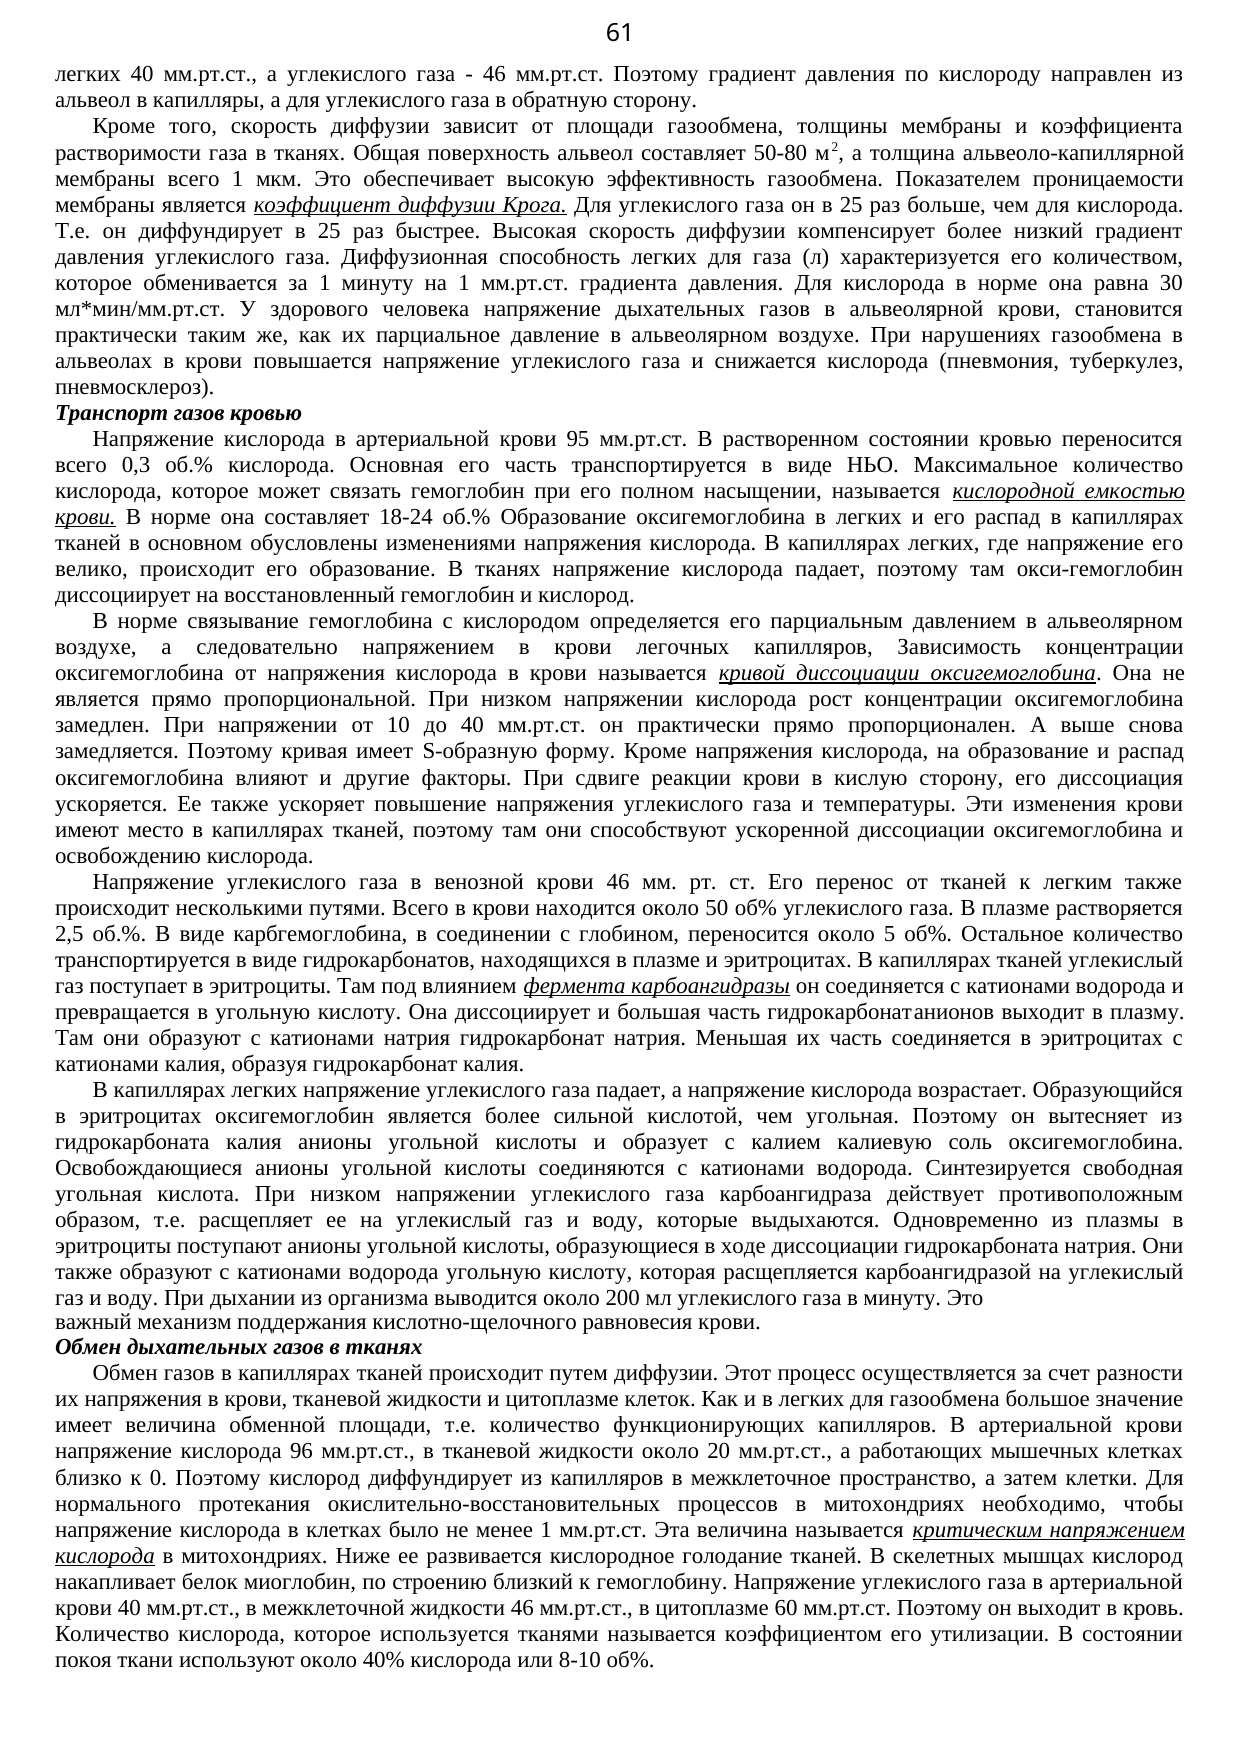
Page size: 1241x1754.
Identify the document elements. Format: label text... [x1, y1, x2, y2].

text Обмен газов в капиллярах тканей происходит путем диффузии. Этот процесс осуществляется за счет разности их напряжения в крови, тканевой жидкости и цитоплазме клеток. Как и в легких для газообмена большое значение имеет величина обменной площади, т.е. количество функционирующих капилляров. В артериальной крови напряжение кислорода 96 мм.рт.ст., в тканевой жидкости около 20 мм.рт.ст., а работающих мышечных клетках близко к 0. Поэтому кислород диффундирует из капилляров в межклеточное пространство, а затем клетки. Для нормального протекания окислительно-восстановительных процессов в митохондриях необходимо, чтобы напряжение кислорода в клетках было не менее 1 мм.рт.ст. Эта величина называется критическим напряжением кислорода в митохондриях. Ниже ее развивается кислородное голодание тканей. В скелетных мышцах кислород накапливает белок миоглобин, по строению близкий к гемоглобину. Напряжение углекислого газа в артериальной крови 40 мм.рт.ст., в межклеточной жидкости 46 мм.рт.ст., в цитоплазме 60 мм.рт.ст. Поэтому он выходит в кровь. Количество кислорода, которое используется тканями называется коэффициентом его утилизации. В состоянии покоя ткани используют около 40% кислорода или 8-10 об%. [55, 1360, 1185, 1672]
text В капиллярах легких напряжение углекислого газа падает, а напряжение кислорода возрастает. Образующийся в эритроцитах оксигемоглобин является более сильной кислотой, чем угольная. Поэтому он вытесняет из гидрокарбоната калия анионы угольной кислоты и образует с калием калиевую соль оксигемоглобина. Освобождающиеся анионы угольной кислоты соединяются с катионами водорода. Синтезируется свободная угольная кислота. При низком напряжении углекислого газа карбоангидраза действует противоположным образом, т.е. расщепляет ее на углекислый газ и воду, которые выдыхаются. Одновременно из плазмы в эритроциты поступают анионы угольной кислоты, образующиеся в ходе диссоциации гидрокарбоната натрия. Они также образуют с катионами водорода угольную кислоту, которая расщепляется карбоангидразой на углекислый газ и воду. При дыхании из организма выводится около 200 мл углекислого газа в минуту. Это [55, 1077, 1185, 1311]
text Транспорт газов кровью [55, 399, 1185, 426]
text В норме связывание гемоглобина с кислородом определяется его парциальным давлением в альвеолярном воздухе, а следовательно напряжением в крови легочных капилляров, Зависимость концентрации оксигемоглобина от напряжения кислорода в крови называется кривой диссоциации оксигемоглобина. Она не является прямо пропорциональной. При низком напряжении кислорода рост концентрации оксигемоглобина замедлен. При напряжении от 10 до 40 мм.рт.ст. он практически прямо пропорционален. А выше снова замедляется. Поэтому кривая имеет S-образную форму. Кроме напряжения кислорода, на образование и распад оксигемоглобина влияют и другие факторы. При сдвиге реакции крови в кислую сторону, его диссоциация ускоряется. Ее также ускоряет повышение напряжения углекислого газа и температуры. Эти изменения крови имеют место в капиллярах тканей, поэтому там они способствуют ускоренной диссоциации оксигемоглобина и освобождению кислорода. [55, 608, 1185, 868]
text Кроме того, скорость диффузии зависит от площади газообмена, толщины мембраны и коэффициента растворимости газа в тканях. Общая поверхность альвеол составляет 50-80 м2, а толщина альвеоло-капиллярной мембраны всего 1 мкм. Это обеспечивает высокую эффективность газообмена. Показателем проницаемости мембраны является коэффициент диффузии Крога. Для углекислого газа он в 25 раз больше, чем для кислорода. Т.е. он диффундирует в 25 раз быстрее. Высокая скорость диффузии компенсирует более низкий градиент давления углекислого газа. Диффузионная способность легких для газа (л) характеризуется его количеством, которое обменивается за 1 минуту на 1 мм.рт.ст. градиента давления. Для кислорода в норме она равна 30 мл*мин/мм.pт.cт. У здорового человека напряжение дыхательных газов в альвеолярной крови, становится практически таким же, как их парциальное давление в альвеолярном воздухе. При нарушениях газообмена в альвеолах в крови повышается напряжение углекислого газа и снижается кислорода (пневмония, туберкулез, пневмосклероз). [55, 113, 1185, 399]
text Напряжение углекислого газа в венозной крови 46 мм. рт. ст. Его перенос от тканей к легким также происходит несколькими путями. Всего в крови находится около 50 об% углекислого газа. В плазме растворяется 2,5 об.%. В виде карбгемоглобина, в соединении с глобином, переносится около 5 об%. Остальное количество транспортируется в виде гидрокарбонатов, находящихся в плазме и эритроцитах. В капиллярах тканей углекислый газ поступает в эритроциты. Там под влиянием фермента карбоангидразы он соединяется с катионами водорода и превращается в угольную кислоту. Она диссоциирует и большая часть гидрокарбонатанионов выходит в плазму. Там они образуют с катионами натрия гидрокарбонат натрия. Меньшая их часть соединяется в эритроцитах с катионами калия, образуя гидрокарбонат калия. [55, 868, 1185, 1077]
text Напряжение кислорода в артериальной крови 95 мм.рт.ст. В растворенном состоянии кровью переносится всего 0,3 об.% кислорода. Основная его часть транспортируется в виде НЬО. Максимальное количество кислорода, которое может связать гемоглобин при его полном насыщении, называется кислородной емкостью крови. В норме она составляет 18-24 об.% Образование оксигемоглобина в легких и его распад в капиллярах тканей в основном обусловлены изменениями напряжения кислорода. В капиллярах легких, где напряжение его велико, происходит его образование. В тканях напряжение кислорода падает, поэтому там окси-гемоглобин диссоциирует на восстановленный гемоглобин и кислород. [55, 426, 1185, 608]
text важный механизм поддержания кислотно-щелочного равновесия крови. [55, 1311, 1185, 1334]
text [55, 61, 1185, 113]
text Обмен дыхательных газов в тканях [55, 1334, 1185, 1360]
